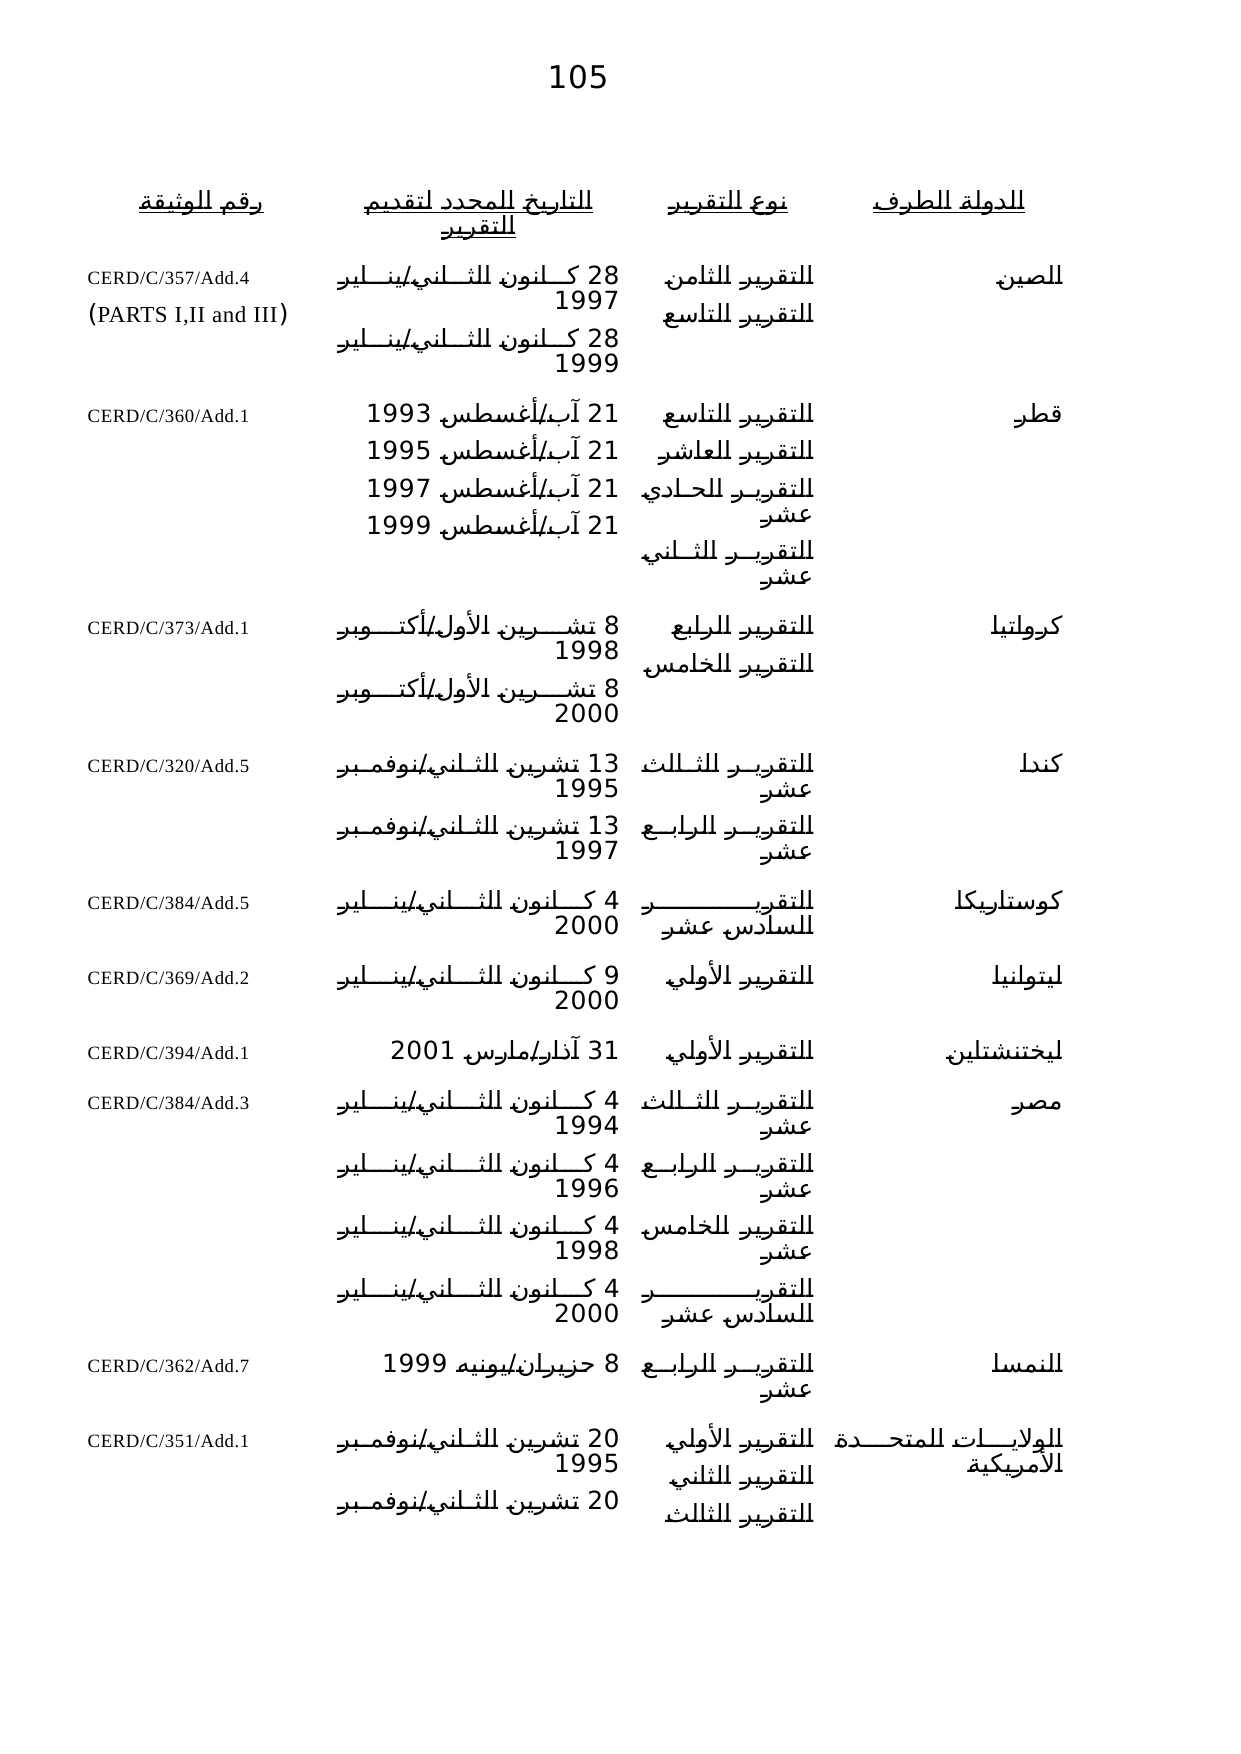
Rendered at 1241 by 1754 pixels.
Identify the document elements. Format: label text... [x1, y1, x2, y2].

table_cell النمسا [824, 1340, 1073, 1415]
table_cell الولايات المتحدة الأمريكية [824, 1415, 1073, 1540]
table_cell CERD/C/362/Add.7 [77, 1340, 326, 1415]
table_cell كوستاريكا [824, 877, 1073, 952]
table_cell ليتوانيا [824, 952, 1073, 1027]
table_cell CERD/C/394/Add.1 [77, 1027, 326, 1077]
table_cell التقرير الثالث عشر التقرير الرابع عشر التقرير الخامس عشر التقرير السادس عشر [631, 1077, 824, 1340]
table_cell 13 تشرين الثاني/نوفمبر 1995 13 تشرين الثاني/نوفمبر 1997 [326, 740, 631, 877]
table_cell كندا [824, 740, 1073, 877]
table_cell 21 آب/أغسطس 1993 21 آب/أغسطس 1995 21 آب/أغسطس 1997 21 آب/أغسطس 1999 [326, 390, 631, 602]
table_cell 4 كانون الثاني/يناير 1994 4 كانون الثاني/يناير 1996 4 كانون الثاني/يناير 1998 4 كانون الثاني/يناير 2000 [326, 1077, 631, 1340]
table_header رقم الوثيقة [77, 177, 326, 252]
table_cell التقرير الرابع عشر [631, 1340, 824, 1415]
table_cell CERD/C/373/Add.1 [77, 602, 326, 740]
table_cell CERD/C/369/Add.2 [77, 952, 326, 1027]
table_header التاريخ المحدد لتقديم التقرير [326, 177, 631, 252]
table_cell كرواتيا [824, 602, 1073, 740]
table_cell 4 كانون الثاني/يناير 2000 [326, 877, 631, 952]
table_cell الصين [824, 252, 1073, 390]
table_cell قطر [824, 390, 1073, 602]
table_header الدولة الطرف [824, 177, 1073, 252]
table_cell CERD/C/384/Add.5 [77, 877, 326, 952]
table_cell التقرير الثامن التقرير التاسع [631, 252, 824, 390]
table_cell 8 تشرين الأول/أكتوبر 1998 8 تشرين الأول/أكتوبر 2000 [326, 602, 631, 740]
table_cell CERD/C/360/Add.1 [77, 390, 326, 602]
table_cell ليختنشتاين [824, 1027, 1073, 1077]
table_cell 8 حزيران/يونيه 1999 [326, 1340, 631, 1415]
table_cell التقرير الأولي [631, 1027, 824, 1077]
table_cell التقرير الثالث عشر التقرير الرابع عشر [631, 740, 824, 877]
table_header نوع التقرير [631, 177, 824, 252]
table_cell التقرير السادس عشر [631, 877, 824, 952]
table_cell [631, 1415, 824, 1540]
table_cell 9 كانون الثاني/يناير 2000 [326, 952, 631, 1027]
table_cell CERD/C/351/Add.1 [77, 1415, 326, 1540]
table_cell 31 آذار/مارس 2001 [326, 1027, 631, 1077]
table_cell CERD/C/357/Add.4 (PARTS I,II and III) [77, 252, 326, 390]
table_cell التقرير الأولي [631, 952, 824, 1027]
table_cell التقرير الرابع التقرير الخامس [631, 602, 824, 740]
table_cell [326, 1415, 631, 1540]
table_cell CERD/C/384/Add.3 [77, 1077, 326, 1340]
table_cell مصر [824, 1077, 1073, 1340]
table_cell CERD/C/320/Add.5 [77, 740, 326, 877]
table_cell التقرير التاسع التقرير العاشر التقرير الحادي عشر التقرير الثاني عشر [631, 390, 824, 602]
table_cell 28 كانون الثاني/يناير 1997 28 كانون الثاني/يناير 1999 [326, 252, 631, 390]
